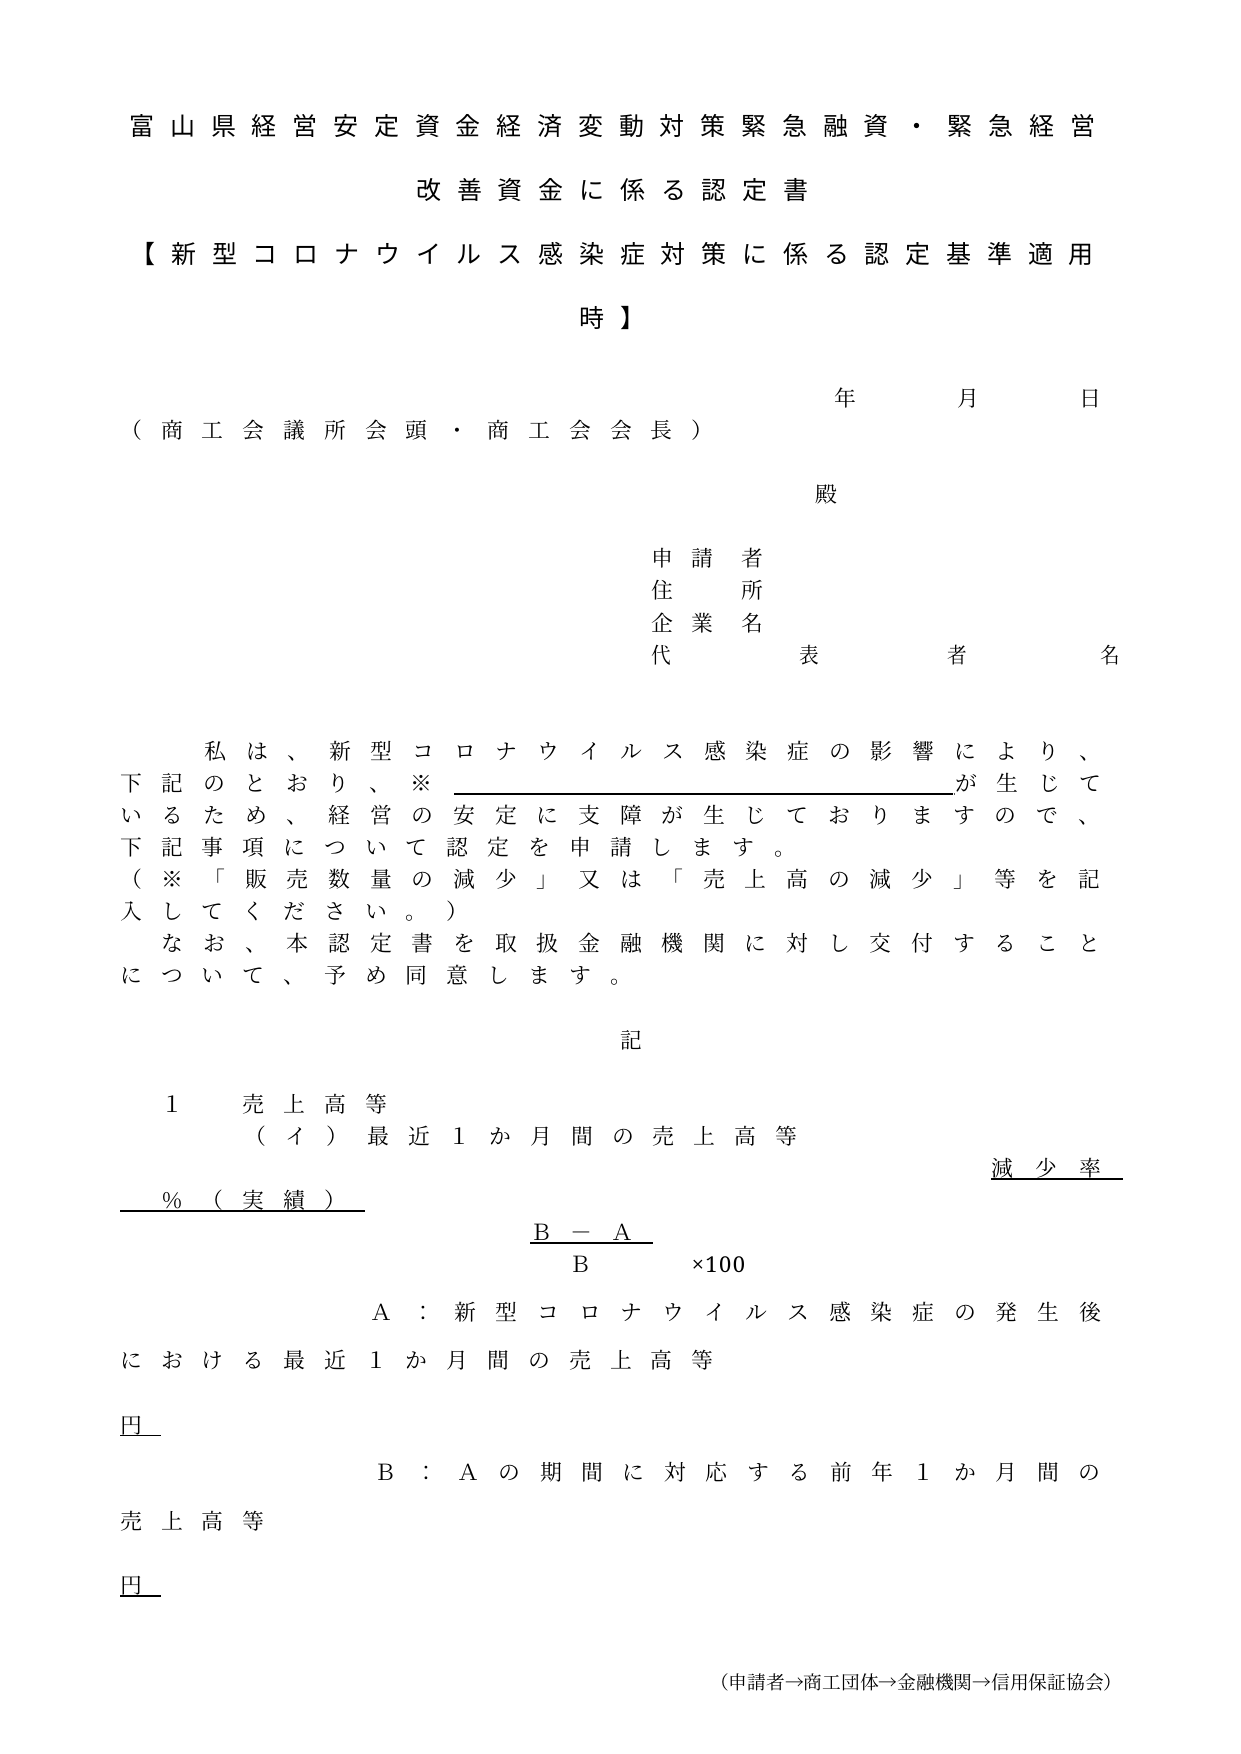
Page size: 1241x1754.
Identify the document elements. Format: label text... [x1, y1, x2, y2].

text 殿 [120, 477, 1120, 509]
text Ａ：新型コロナウイルス感染症の発生後における最近１か月間の売上高等 [120, 1279, 1120, 1376]
text １ 売上高等 [120, 1087, 1120, 1119]
text 減少率 ％（実績） [120, 1151, 1120, 1215]
text 企業名 [645, 606, 1120, 638]
text 記 [120, 1023, 1120, 1055]
text 円 [120, 1376, 1120, 1440]
text 代表者名 [557, 638, 1120, 702]
text （イ）最近１か月間の売上高等 [120, 1119, 1120, 1151]
text 住所 [557, 573, 1120, 606]
text 申請者 [557, 541, 1120, 573]
text Ｂ－Ａ [120, 1215, 1120, 1247]
text 富山県経営安定資金経済変動対策緊急融資・緊急経営改善資金に係る認定書 [120, 92, 1120, 221]
text 私は、新型コロナウイルス感染症の影響により、下記のとおり、※ が生じているため、経営の安定に支障が生じておりますので、下記事項について認定を申請します。 [120, 734, 1120, 862]
text Ｂ ×100 [120, 1247, 1120, 1279]
text Ｂ：Ａの期間に対応する前年１か月間の売上高等 [120, 1440, 1120, 1536]
text なお、本認定書を取扱金融機関に対し交付することについて、予め同意します。 [120, 926, 1120, 991]
text （※「販売数量の減少」又は「売上高の減少」等を記入してください。） [120, 862, 1120, 926]
text （商工会議所会頭・商工会会長） [120, 413, 1120, 445]
text 円 [120, 1536, 1120, 1600]
text 【新型コロナウイルス感染症対策に係る認定基準適用時】 [120, 221, 1120, 349]
text 平成 年 月 日 [120, 381, 1120, 413]
